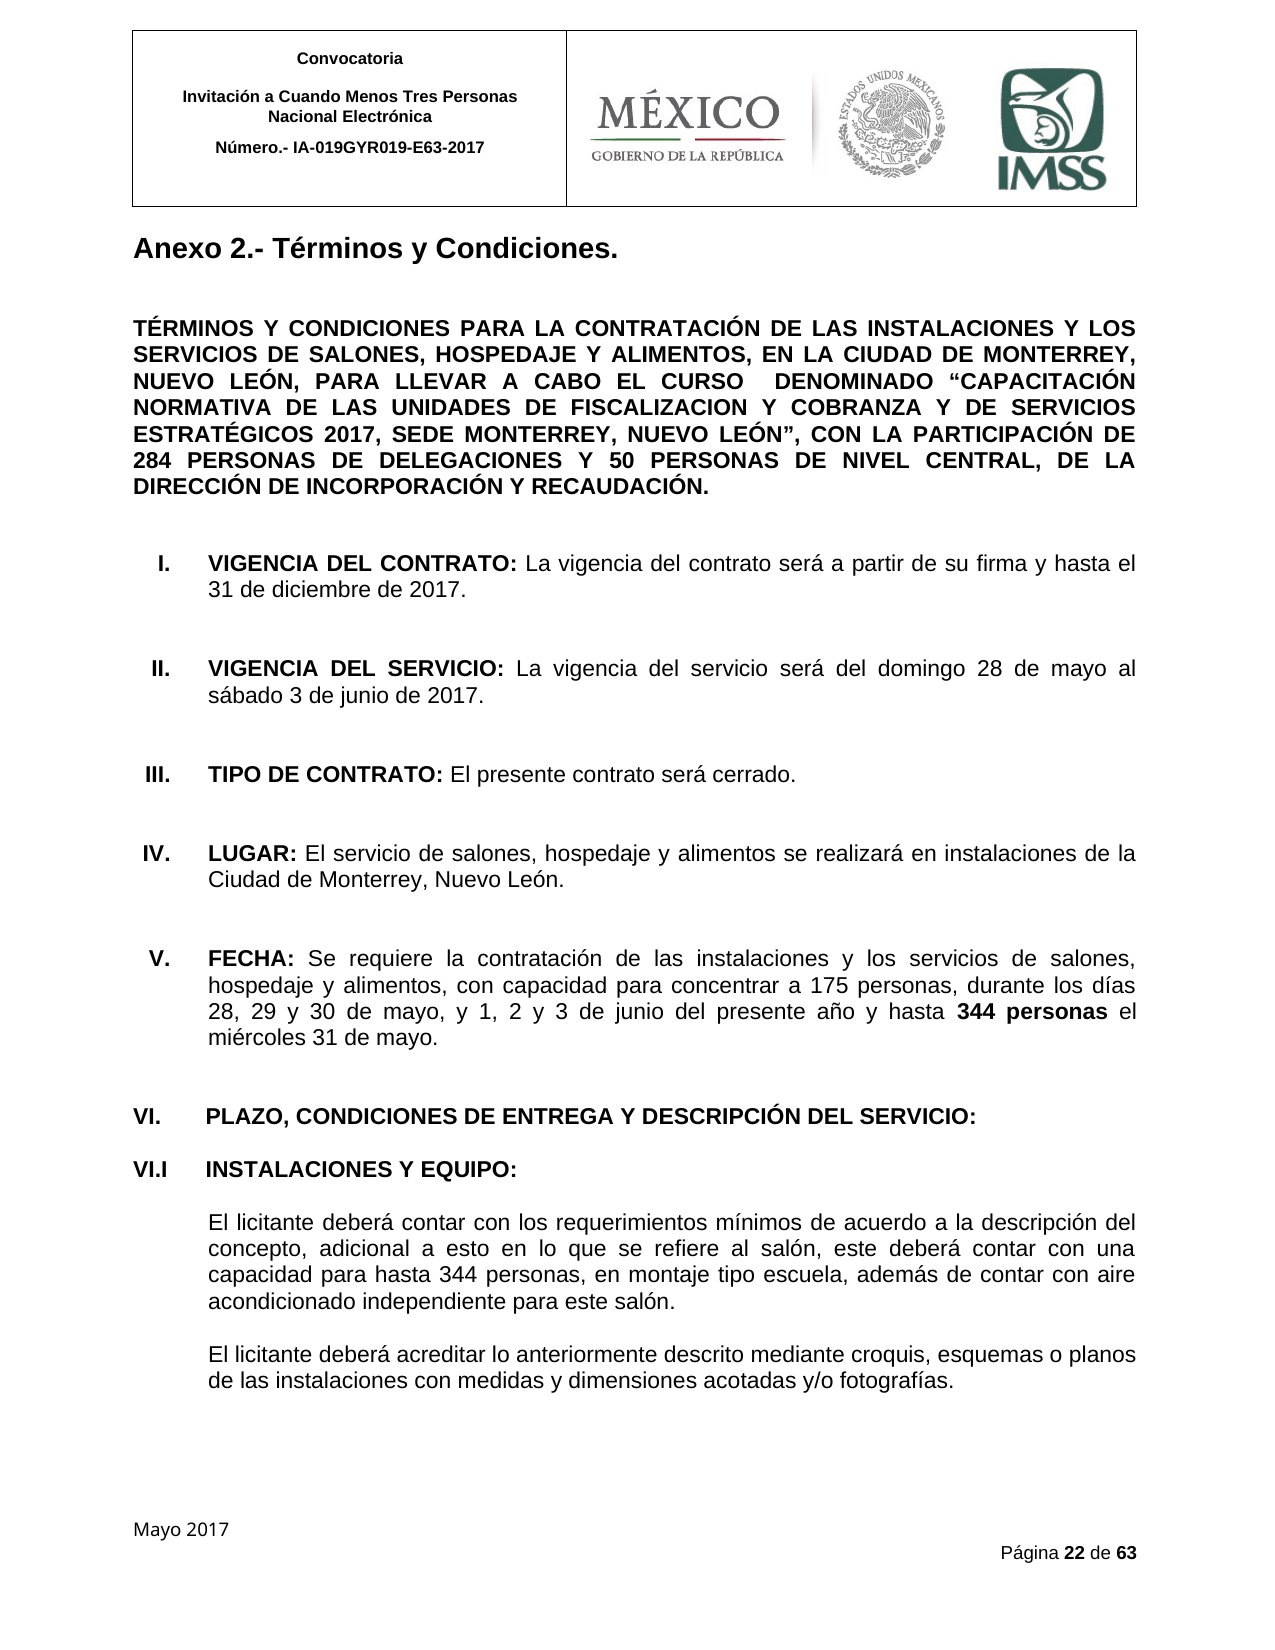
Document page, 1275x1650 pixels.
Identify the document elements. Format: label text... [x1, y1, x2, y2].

subtitle Anexo 2.- Términos y Condiciones. [133, 231, 1166, 265]
text VI.I INSTALACIONES Y EQUIPO: [133, 1156, 1137, 1182]
list VIGENCIA DEL CONTRATO: La vigencia del contrato será a partir de su firma y hasta el 31 de diciembre de 2017. [170, 550, 1137, 603]
list TIPO DE CONTRATO: El presente contrato será cerrado. [170, 761, 1137, 787]
picture [588, 57, 949, 189]
list VIGENCIA DEL SERVICIO: La vigencia del servicio será del domingo 28 de mayo al sábado 3 de junio de 2017. [170, 655, 1137, 708]
text TÉRMINOS Y CONDICIONES PARA LA CONTRATACIÓN DE LAS INSTALACIONES Y LOS SERVICIOS DE SALONES, HOSPEDAJE Y ALIMENTOS, EN LA CIUDAD DE MONTERREY, NUEVO LEÓN, PARA LLEVAR A CABO EL CURSO DENOMINADO “CAPACITACIÓN NORMATIVA DE LAS UNIDADES DE FISCALIZACION Y COBRANZA Y DE SERVICIOS ESTRATÉGICOS 2017, SEDE MONTERREY, NUEVO LEÓN”, CON LA PARTICIPACIÓN DE 284 PERSONAS DE DELEGACIONES Y 50 PERSONAS DE NIVEL CENTRAL, DE LA DIRECCIÓN DE INCORPORACIÓN Y RECAUDACIÓN. [133, 315, 1137, 499]
text El licitante deberá acreditar lo anteriormente descrito mediante croquis, esquemas o planos de las instalaciones con medidas y dimensiones acotadas y/o fotografías. [208, 1341, 1137, 1393]
list LUGAR: El servicio de salones, hospedaje y alimentos se realizará en instalaciones de la Ciudad de Monterrey, Nuevo León. [170, 840, 1137, 892]
list FECHA: Se requiere la contratación de las instalaciones y los servicios de salones, hospedaje y alimentos, con capacidad para concentrar a 175 personas, durante los días 28, 29 y 30 de mayo, y 1, 2 y 3 de junio del presente año y hasta 344 personas el miércoles 31 de mayo. [170, 945, 1137, 1051]
text VI. PLAZO, CONDICIONES DE ENTREGA Y DESCRIPCIÓN DEL SERVICIO: [133, 1103, 1137, 1130]
picture [993, 58, 1108, 197]
text El licitante deberá contar con los requerimientos mínimos de acuerdo a la descripción del concepto, adicional a esto en lo que se refiere al salón, este deberá contar con una capacidad para hasta 344 personas, en montaje tipo escuela, además de contar con aire acondicionado independiente para este salón. [208, 1209, 1137, 1314]
